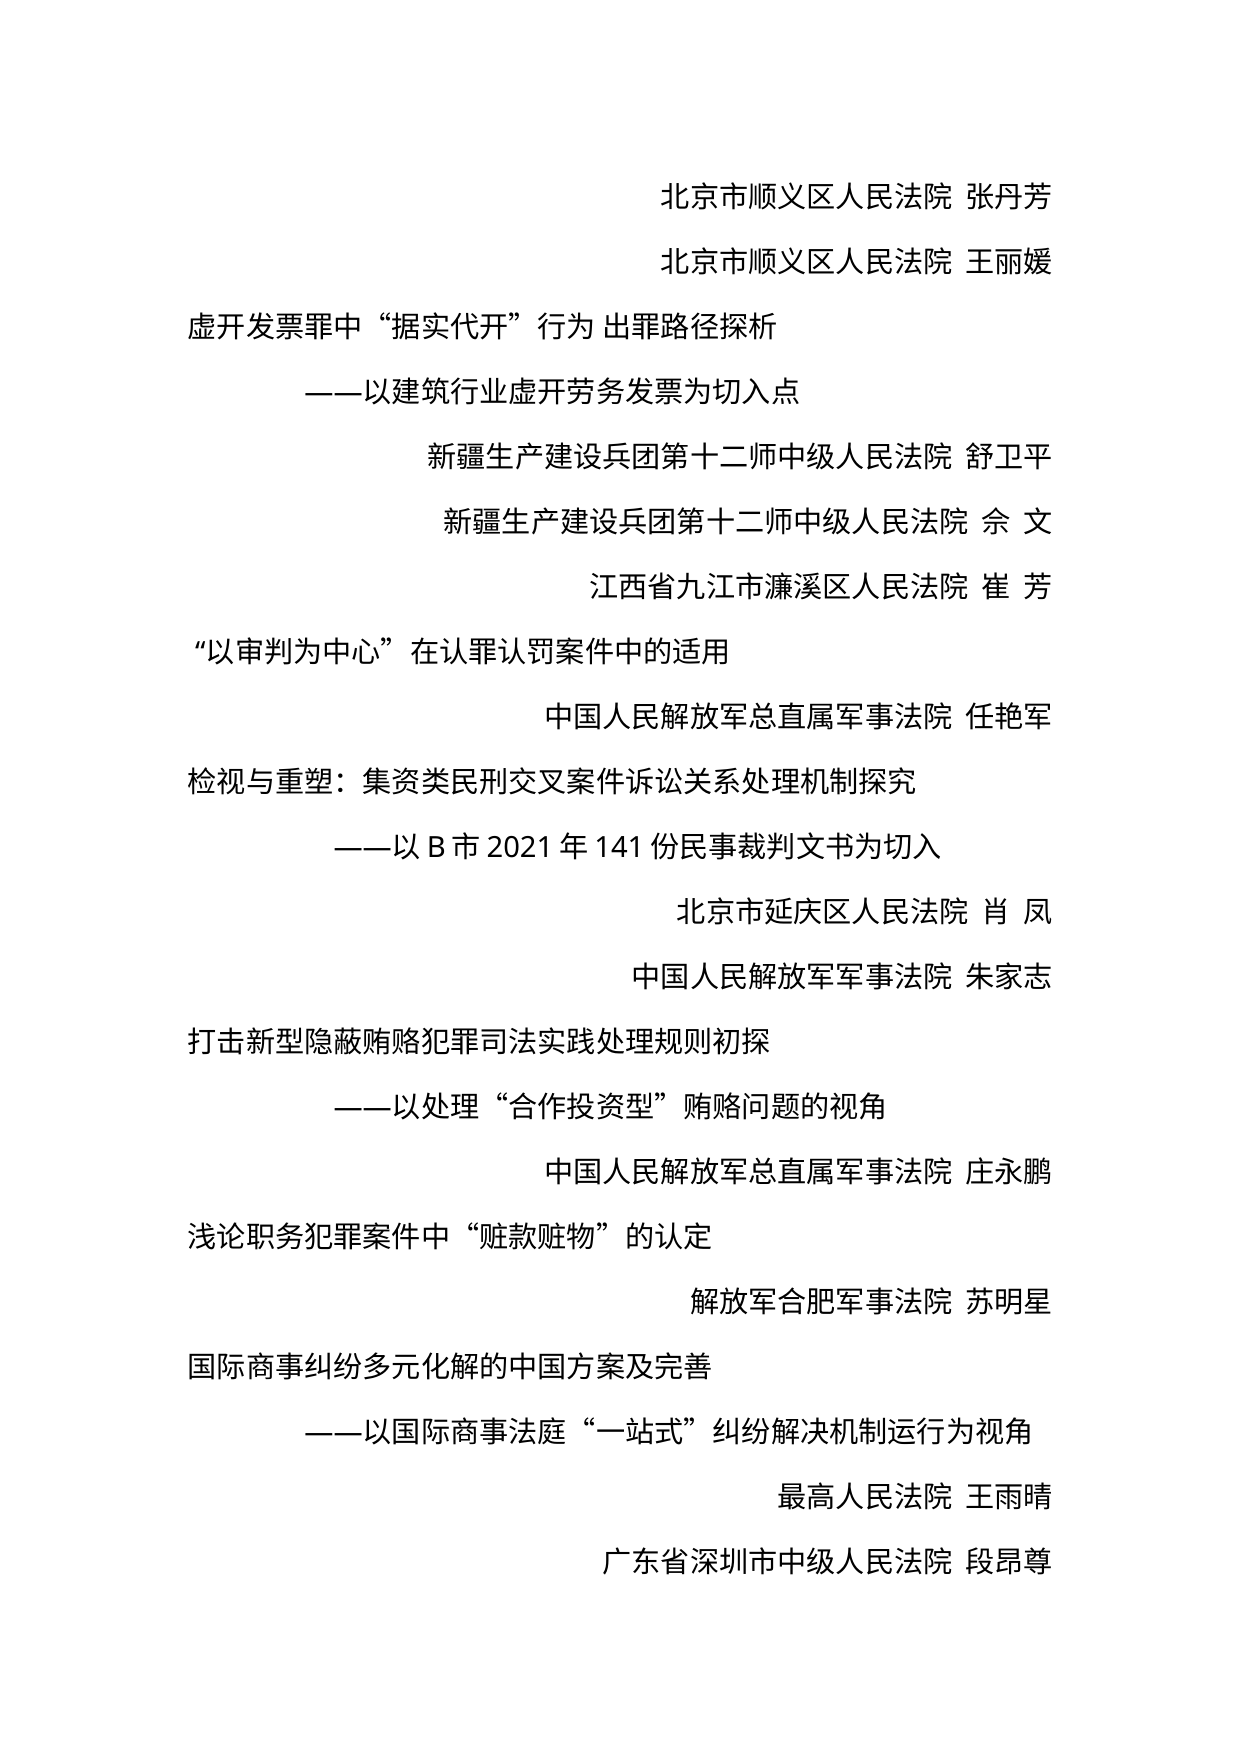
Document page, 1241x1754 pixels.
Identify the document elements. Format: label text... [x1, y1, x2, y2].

text 江西省九江市濂溪区人民法院 崔 芳 [187, 552, 1053, 617]
text 打击新型隐蔽贿赂犯罪司法实践处理规则初探 [187, 1007, 1053, 1072]
text 新疆生产建设兵团第十二师中级人民法院 佘 文 [187, 487, 1053, 552]
text 中国人民解放军总直属军事法院 庄永鹏 [187, 1137, 1053, 1202]
text ——以建筑行业虚开劳务发票为切入点 [187, 357, 1053, 422]
text 虚开发票罪中“据实代开”行为 出罪路径探析 [187, 292, 1053, 357]
text “以审判为中心”在认罪认罚案件中的适用 [187, 617, 1053, 682]
text 检视与重塑：集资类民刑交叉案件诉讼关系处理机制探究 [187, 747, 1053, 812]
text 北京市顺义区人民法院 王丽媛 [187, 227, 1053, 292]
text 中国人民解放军总直属军事法院 任艳军 [187, 682, 1053, 747]
text 解放军合肥军事法院 苏明星 [187, 1267, 1053, 1332]
text 中国人民解放军军事法院 朱家志 [187, 942, 1053, 1007]
text ——以处理“合作投资型”贿赂问题的视角 [187, 1072, 1053, 1137]
text ——以B市2021年141份民事裁判文书为切入 [187, 812, 1053, 877]
text 北京市延庆区人民法院 肖 凤 [187, 877, 1053, 942]
text 广东省深圳市中级人民法院 段昂尊 [187, 1527, 1053, 1592]
text 新疆生产建设兵团第十二师中级人民法院 舒卫平 [187, 422, 1053, 487]
text 北京市顺义区人民法院 张丹芳 [187, 162, 1053, 227]
text 国际商事纠纷多元化解的中国方案及完善 [187, 1332, 1053, 1397]
text ——以国际商事法庭“一站式”纠纷解决机制运行为视角 [187, 1397, 1053, 1462]
text 最高人民法院 王雨晴 [187, 1462, 1053, 1527]
text 浅论职务犯罪案件中“赃款赃物”的认定 [187, 1202, 1053, 1267]
